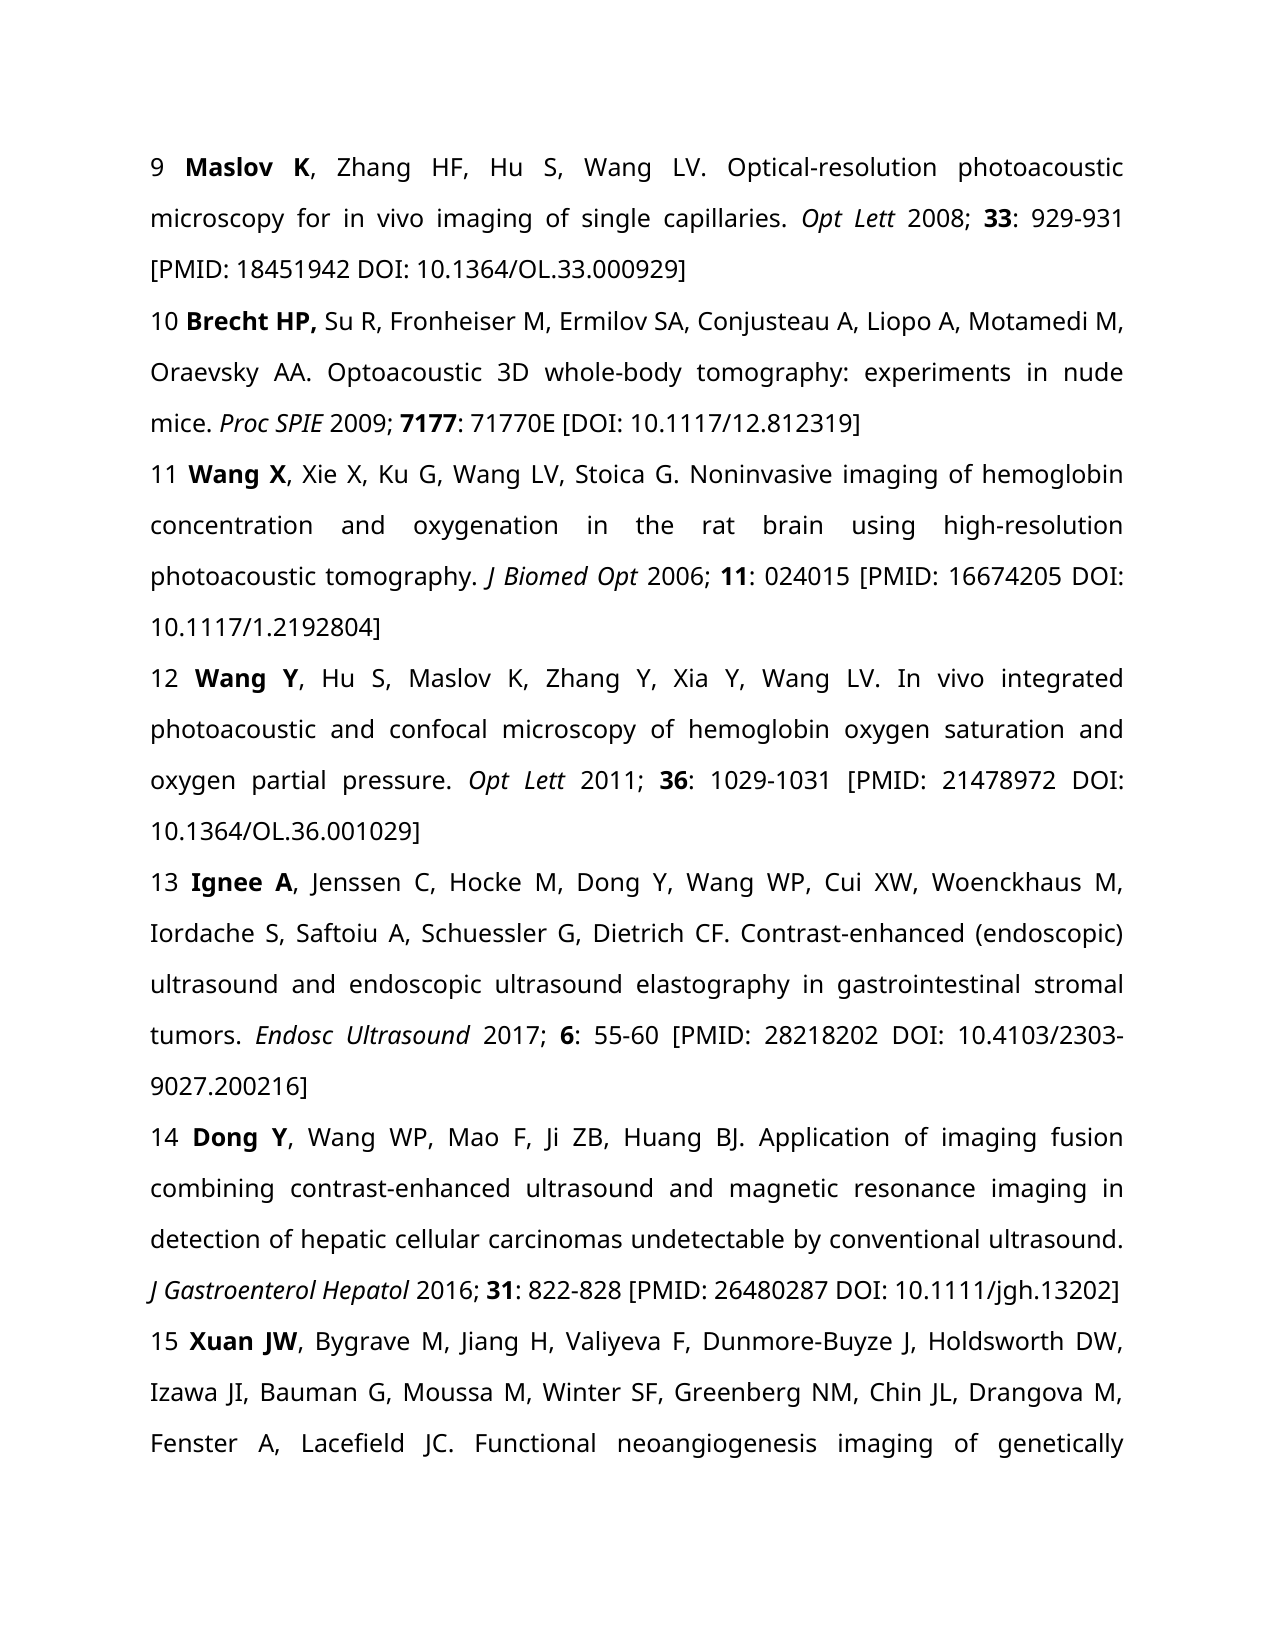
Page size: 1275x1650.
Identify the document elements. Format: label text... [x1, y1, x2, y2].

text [150, 1324, 1125, 1460]
text 10 Brecht HP, Su R, Fronheiser M, Ermilov SA, Conjusteau A, Liopo A, Motamedi M, Oraevsky AA. Optoacoustic 3D whole-body tomography: experiments in nude mice. Proc SPIE 2009; 7177: 71770E [DOI: 10.1117/12.812319] [150, 303, 1125, 439]
text 12 Wang Y, Hu S, Maslov K, Zhang Y, Xia Y, Wang LV. In vivo integrated photoacoustic and confocal microscopy of hemoglobin oxygen saturation and oxygen partial pressure. Opt Lett 2011; 36: 1029-1031 [PMID: 21478972 DOI: 10.1364/OL.36.001029] [150, 660, 1125, 848]
text 11 Wang X, Xie X, Ku G, Wang LV, Stoica G. Noninvasive imaging of hemoglobin concentration and oxygenation in the rat brain using high-resolution photoacoustic tomography. J Biomed Opt 2006; 11: 024015 [PMID: 16674205 DOI: 10.1117/1.2192804] [150, 456, 1125, 643]
text 9 Maslov K, Zhang HF, Hu S, Wang LV. Optical-resolution photoacoustic microscopy for in vivo imaging of single capillaries. Opt Lett 2008; 33: 929-931 [PMID: 18451942 DOI: 10.1364/OL.33.000929] [150, 150, 1125, 286]
text 13 Ignee A, Jenssen C, Hocke M, Dong Y, Wang WP, Cui XW, Woenckhaus M, Iordache S, Saftoiu A, Schuessler G, Dietrich CF. Contrast-enhanced (endoscopic) ultrasound and endoscopic ultrasound elastography in gastrointestinal stromal tumors. Endosc Ultrasound 2017; 6: 55-60 [PMID: 28218202 DOI: 10.4103/2303-9027.200216] [150, 864, 1125, 1103]
text 14 Dong Y, Wang WP, Mao F, Ji ZB, Huang BJ. Application of imaging fusion combining contrast-enhanced ultrasound and magnetic resonance imaging in detection of hepatic cellular carcinomas undetectable by conventional ultrasound. J Gastroenterol Hepatol 2016; 31: 822-828 [PMID: 26480287 DOI: 10.1111/jgh.13202] [150, 1120, 1125, 1307]
